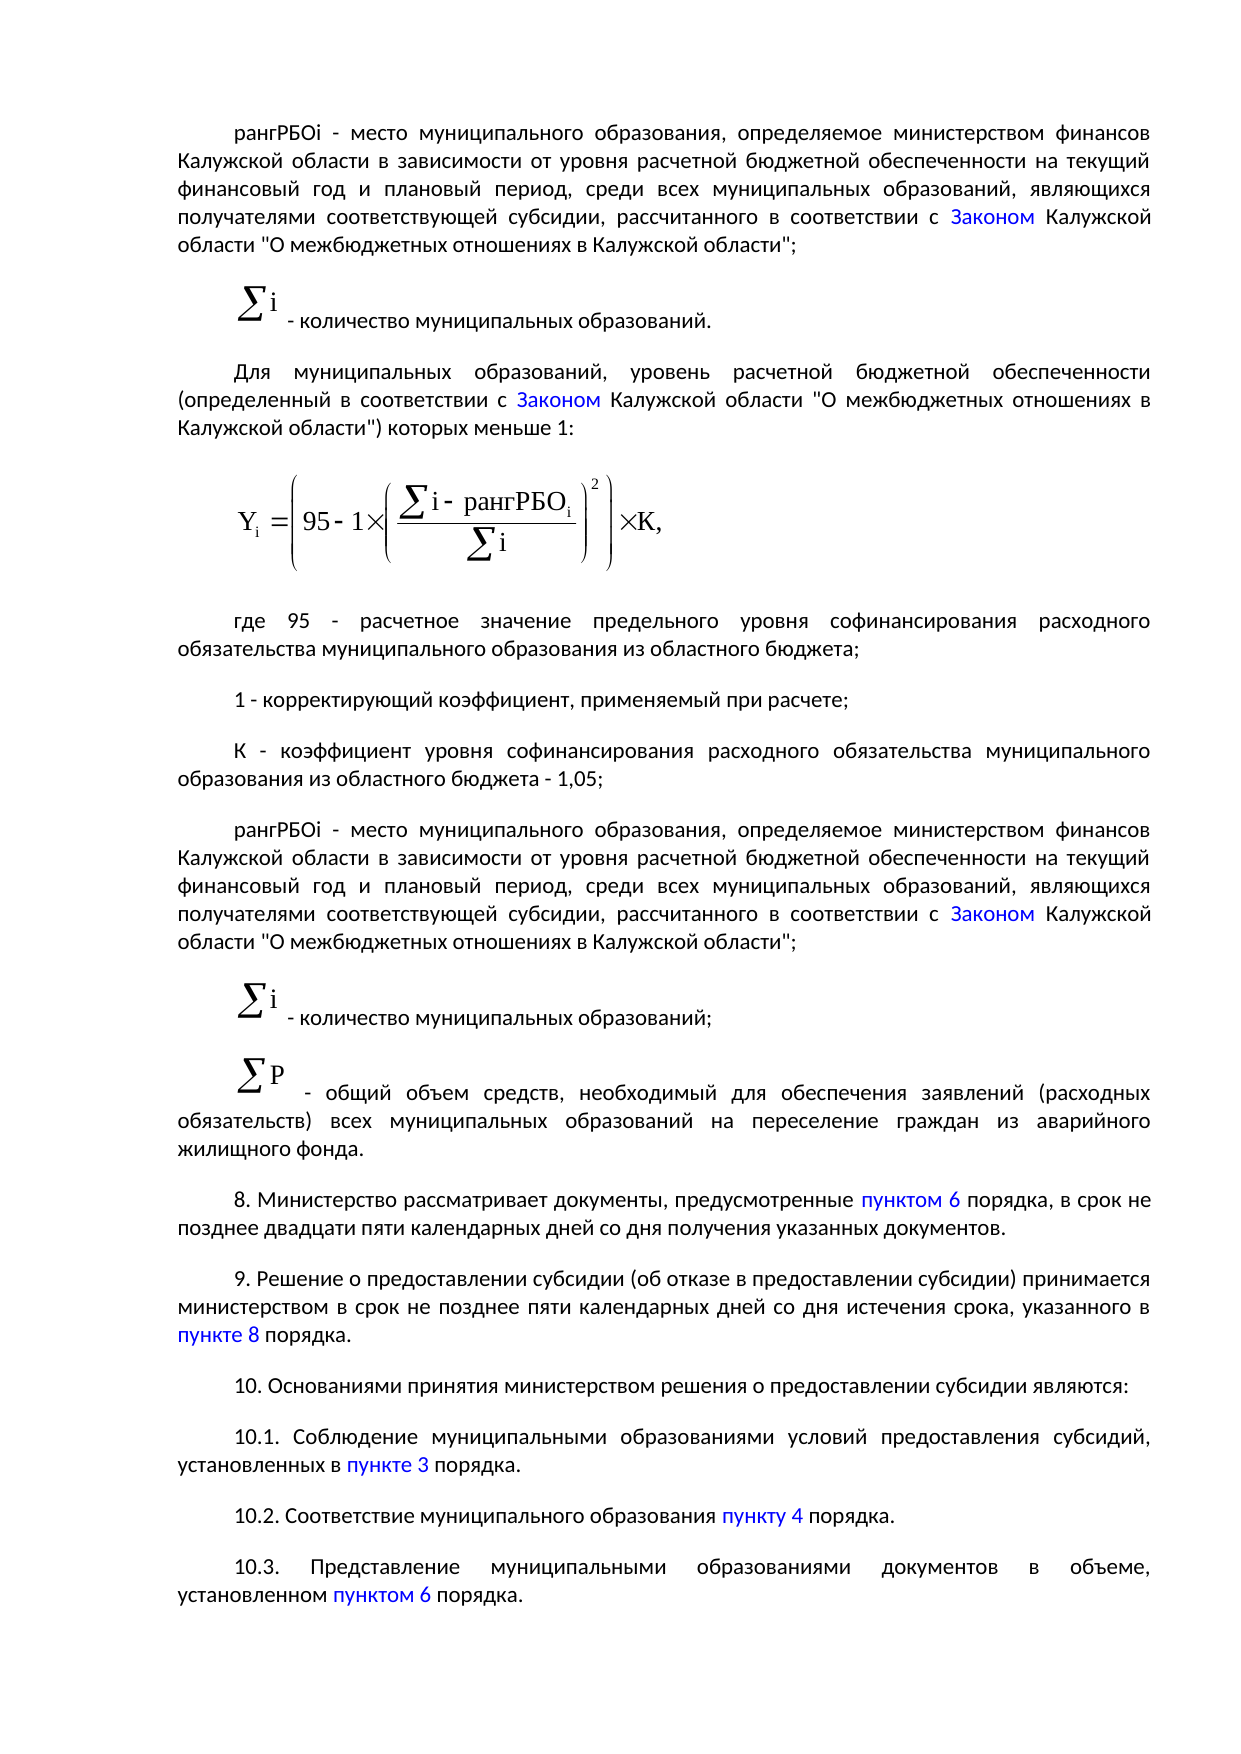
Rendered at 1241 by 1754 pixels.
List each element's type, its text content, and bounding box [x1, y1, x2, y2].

text где 95 - расчетное значение предельного уровня софинансирования расходного обязательства муниципального образования из областного бюджета; [177, 606, 1152, 662]
text - количество муниципальных образований. [177, 281, 1152, 334]
text 9. Решение о предоставлении субсидии (об отказе в предоставлении субсидии) принимается министерством в срок не позднее пяти календарных дней со дня истечения срока, указанного в пункте 8 порядка. [177, 1264, 1152, 1348]
text Для муниципальных образований, уровень расчетной бюджетной обеспеченности (определенный в соответствии с Законом Калужской области "О межбюджетных отношениях в Калужской области") которых меньше 1: [177, 357, 1152, 441]
text - общий объем средств, необходимый для обеспечения заявлений (расходных обязательств) всех муниципальных образований на переселение граждан из аварийного жилищного фонда. [177, 1054, 1152, 1163]
text 8. Министерство рассматривает документы, предусмотренные пунктом 6 порядка, в срок не позднее двадцати пяти календарных дней со дня получения указанных документов. [177, 1186, 1152, 1242]
text 10.3. Представление муниципальными образованиями документов в объеме, установленном пунктом 6 порядка. [177, 1552, 1152, 1608]
text 10.2. Соответствие муниципального образования пункту 4 порядка. [177, 1501, 1152, 1529]
text 10. Основаниями принятия министерством решения о предоставлении субсидии являются: [177, 1371, 1152, 1399]
text рангРБОi - место муниципального образования, определяемое министерством финансов Калужской области в зависимости от уровня расчетной бюджетной обеспеченности на текущий финансовый год и плановый период, среди всех муниципальных образований, являющихся получателями соответствующей субсидии, рассчитанного в соответствии с Законом Калужской области "О межбюджетных отношениях в Калужской области"; [177, 815, 1152, 955]
text К - коэффициент уровня софинансирования расходного обязательства муниципального образования из областного бюджета - 1,05; [177, 736, 1152, 792]
text - количество муниципальных образований; [177, 978, 1152, 1031]
text рангРБОi - место муниципального образования, определяемое министерством финансов Калужской области в зависимости от уровня расчетной бюджетной обеспеченности на текущий финансовый год и плановый период, среди всех муниципальных образований, являющихся получателями соответствующей субсидии, рассчитанного в соответствии с Законом Калужской области "О межбюджетных отношениях в Калужской области"; [177, 118, 1152, 258]
text 10.1. Соблюдение муниципальными образованиями условий предоставления субсидий, установленных в пункте 3 порядка. [177, 1422, 1152, 1478]
text 1 - корректирующий коэффициент, применяемый при расчете; [177, 685, 1152, 713]
